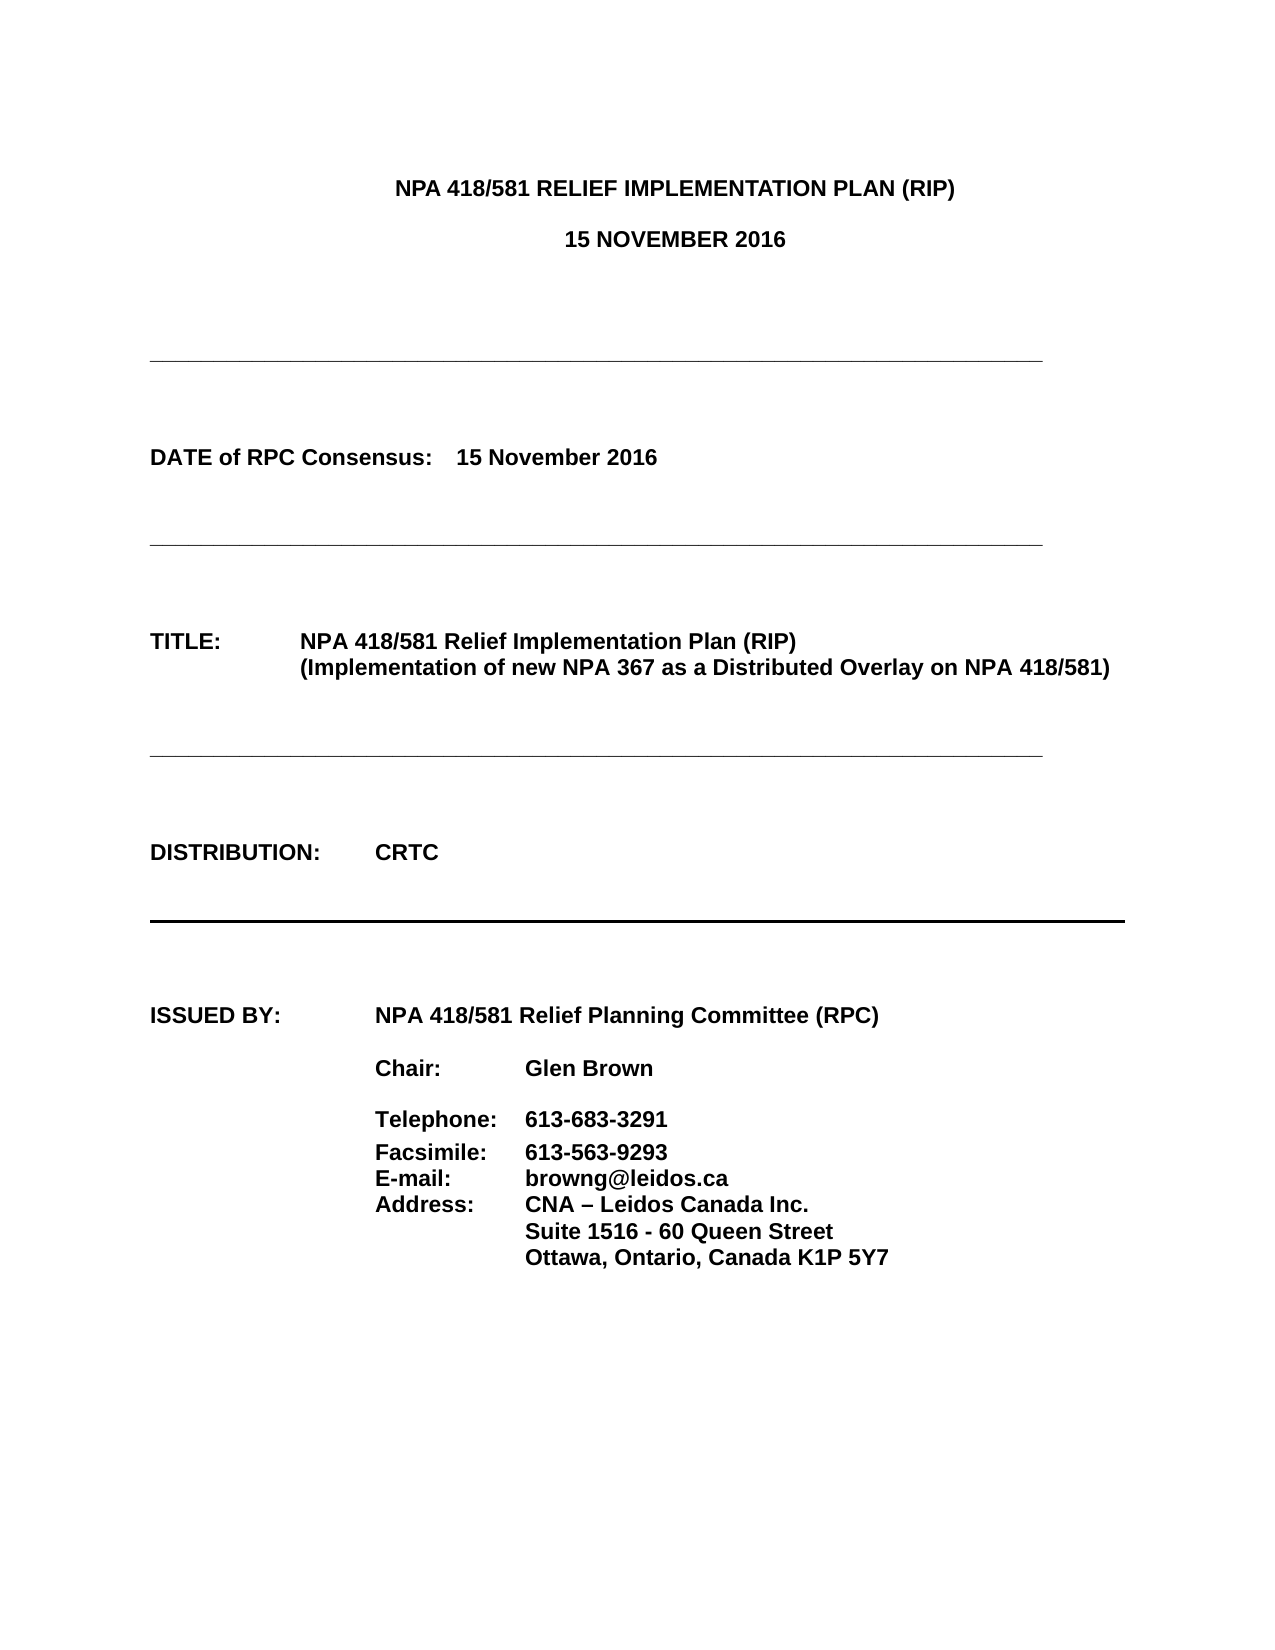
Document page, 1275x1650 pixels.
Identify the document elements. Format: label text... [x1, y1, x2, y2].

text Chair: Glen Brown [375, 1055, 1125, 1081]
text ______________________________________________________________________ [150, 338, 1125, 364]
text DATE of RPC Consensus: 15 November 2016 [150, 443, 1125, 470]
text (Implementation of new NPA 367 as a Distributed Overlay on NPA 418/581) [150, 654, 1125, 681]
subtitle NPA 418/581 RELIEF IMPLEMENTATION PLAN (RIP) [225, 175, 1125, 201]
text Suite [375, 1218, 1125, 1244]
subtitle Telephone: 613-683-3291 [337, 1106, 1125, 1132]
text ISSUED BY: NPA 418/581 Relief Planning Committee (RPC) [150, 1002, 1125, 1028]
text Address: CNA – Leidos Canada Inc. [375, 1191, 1125, 1218]
text ______________________________________________________________________ [150, 733, 1125, 760]
text ______________________________________________________________________ [150, 522, 1125, 549]
text E-mail: browng@leidos.ca [375, 1165, 1125, 1191]
text DISTRIBUTION: CRTC [150, 839, 1125, 865]
text Facsimile: 613-563-9293 [375, 1139, 1125, 1165]
text TITLE: NPA 418/581 Relief Implementation Plan (RIP) [150, 628, 1125, 654]
subtitle 15 November 2016 [225, 226, 1125, 253]
